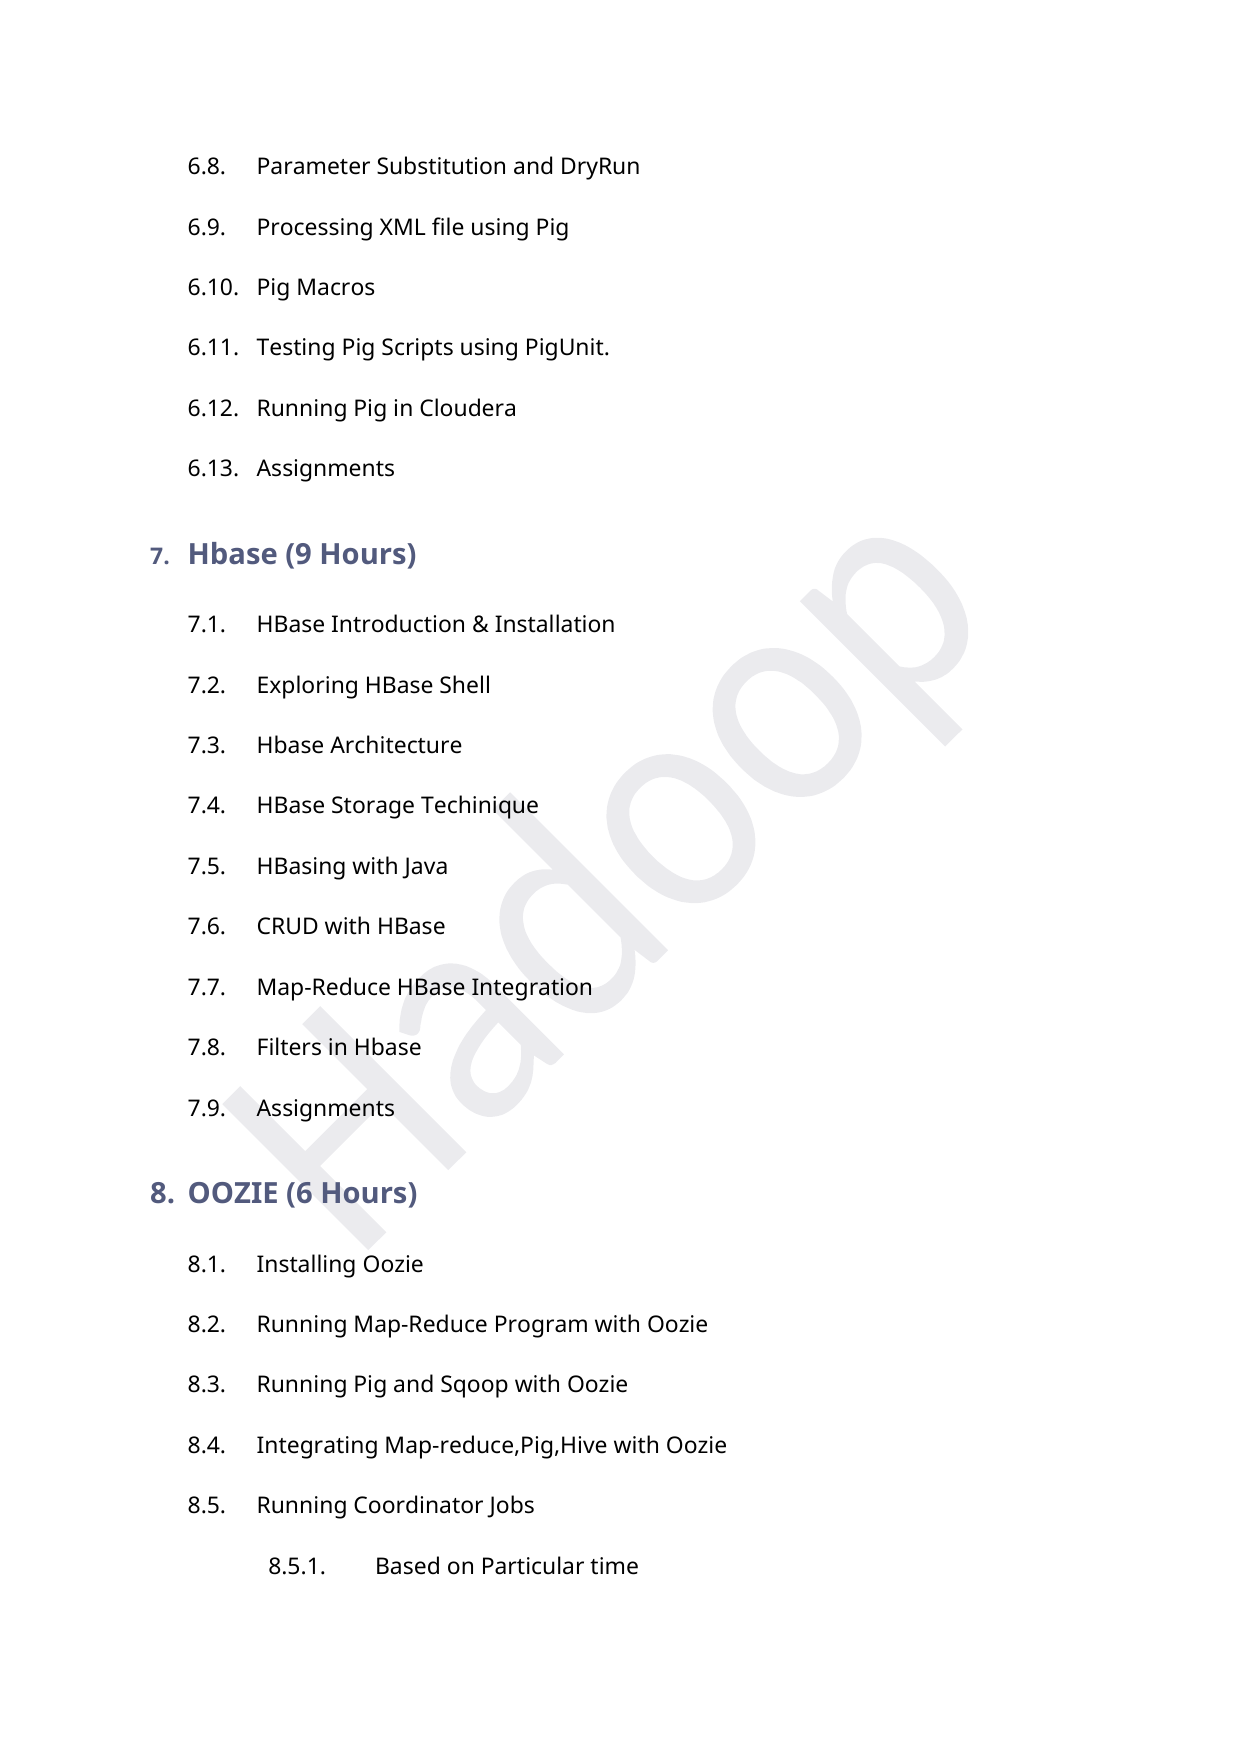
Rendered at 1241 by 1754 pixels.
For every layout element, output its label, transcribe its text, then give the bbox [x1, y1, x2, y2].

list Parameter Substitution and DryRun [187, 150, 1090, 181]
list Running Map-Reduce Program with Oozie [187, 1308, 1090, 1339]
list Assignments [187, 452, 1090, 483]
list CRUD with HBase [187, 910, 1090, 941]
subtitle Hbase (9 Hours) [150, 533, 1090, 573]
list Testing Pig Scripts using PigUnit. [187, 331, 1090, 362]
list Based on Particular time [174, 1549, 1090, 1581]
list Installing Oozie [187, 1247, 1090, 1279]
list Running Pig and Sqoop with Oozie [187, 1368, 1090, 1399]
list HBasing with Java [187, 850, 1090, 881]
list Integrating Map-reduce,Pig,Hive with Oozie [187, 1429, 1090, 1460]
list Running Coordinator Jobs [187, 1489, 1090, 1520]
list Pig Macros [187, 271, 1090, 302]
list Map-Reduce HBase Integration [187, 971, 1090, 1002]
list Running Pig in Cloudera [187, 392, 1090, 423]
subtitle OOZIE (6 Hours) [150, 1173, 1090, 1212]
list Processing XML file using Pig [187, 210, 1090, 242]
list Hbase Architecture [187, 729, 1090, 760]
list HBase Storage Techinique [187, 789, 1090, 821]
list HBase Introduction & Installation [187, 608, 1090, 639]
list Filters in Hbase [187, 1031, 1090, 1062]
list Exploring HBase Shell [187, 668, 1090, 700]
list Assignments [187, 1091, 1090, 1123]
